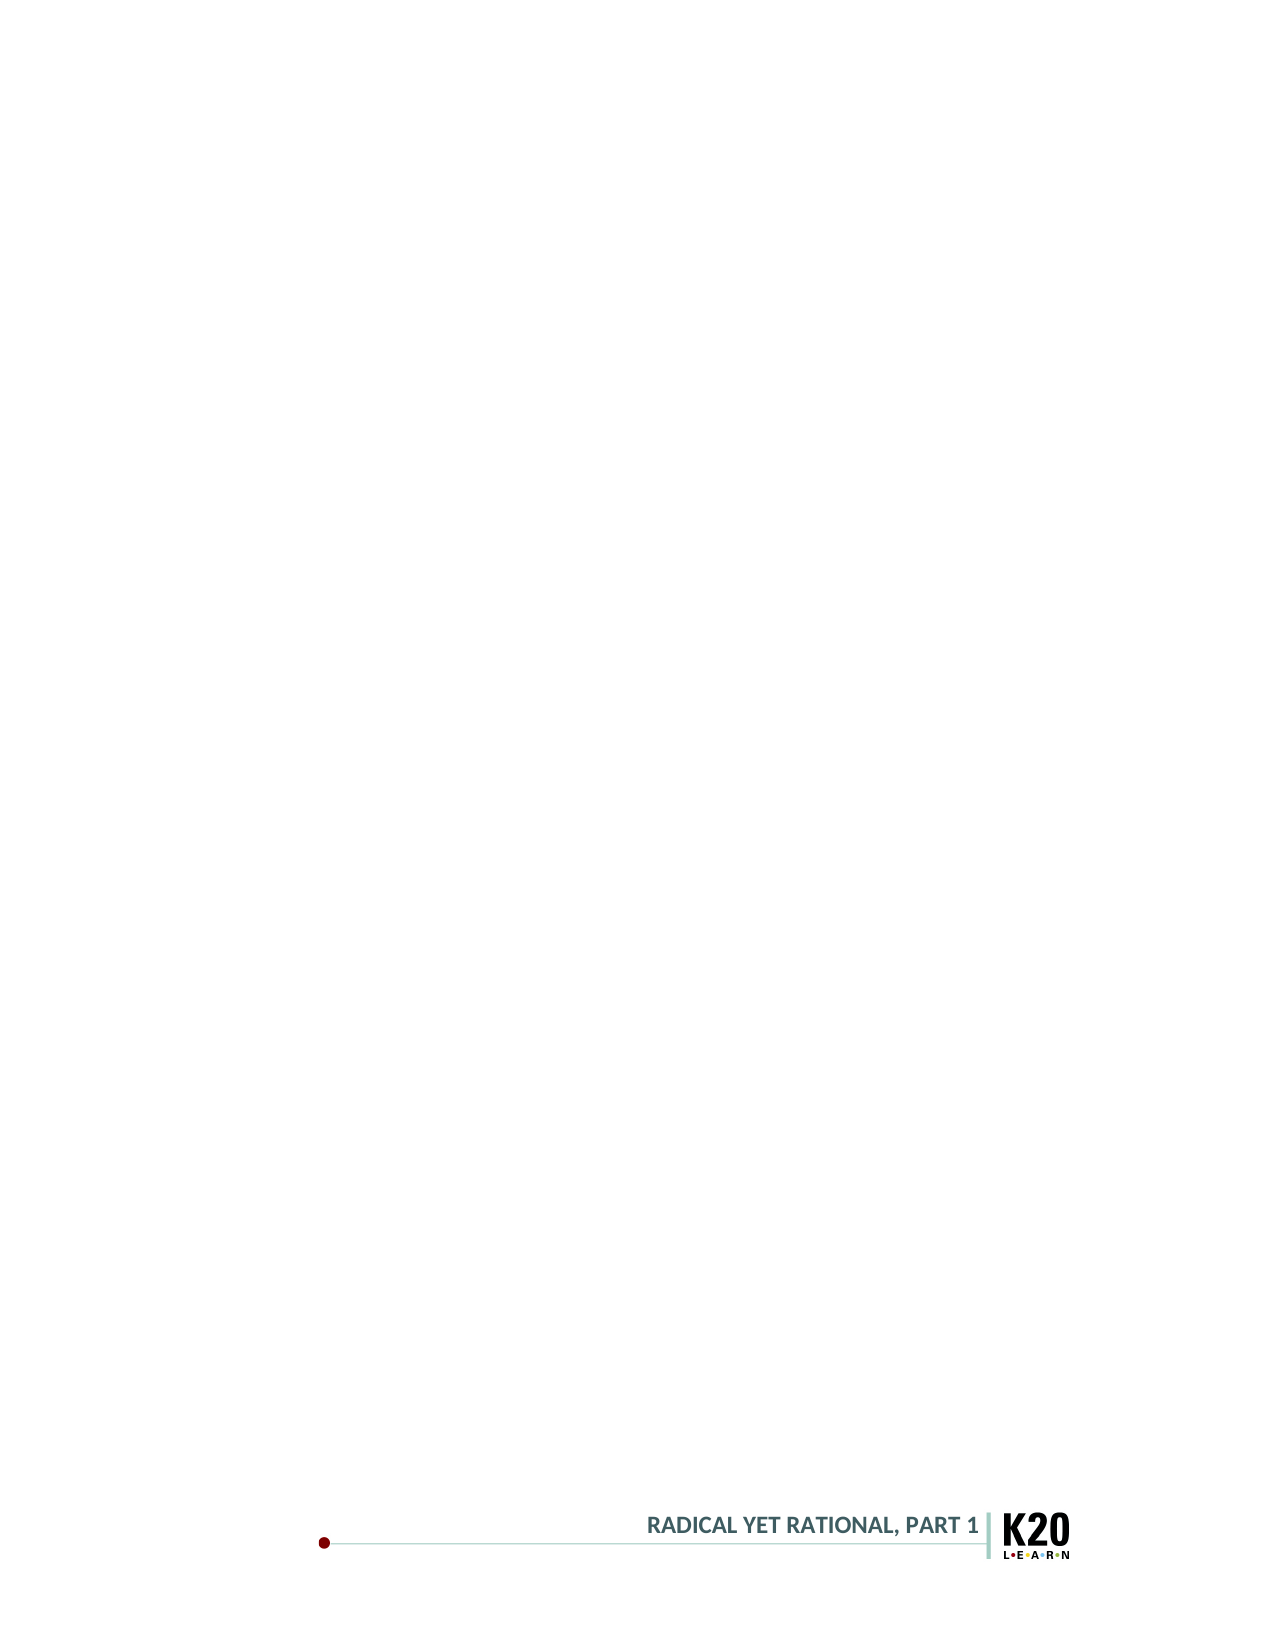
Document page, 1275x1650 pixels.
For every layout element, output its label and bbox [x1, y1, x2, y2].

picture [318, 1509, 1069, 1562]
